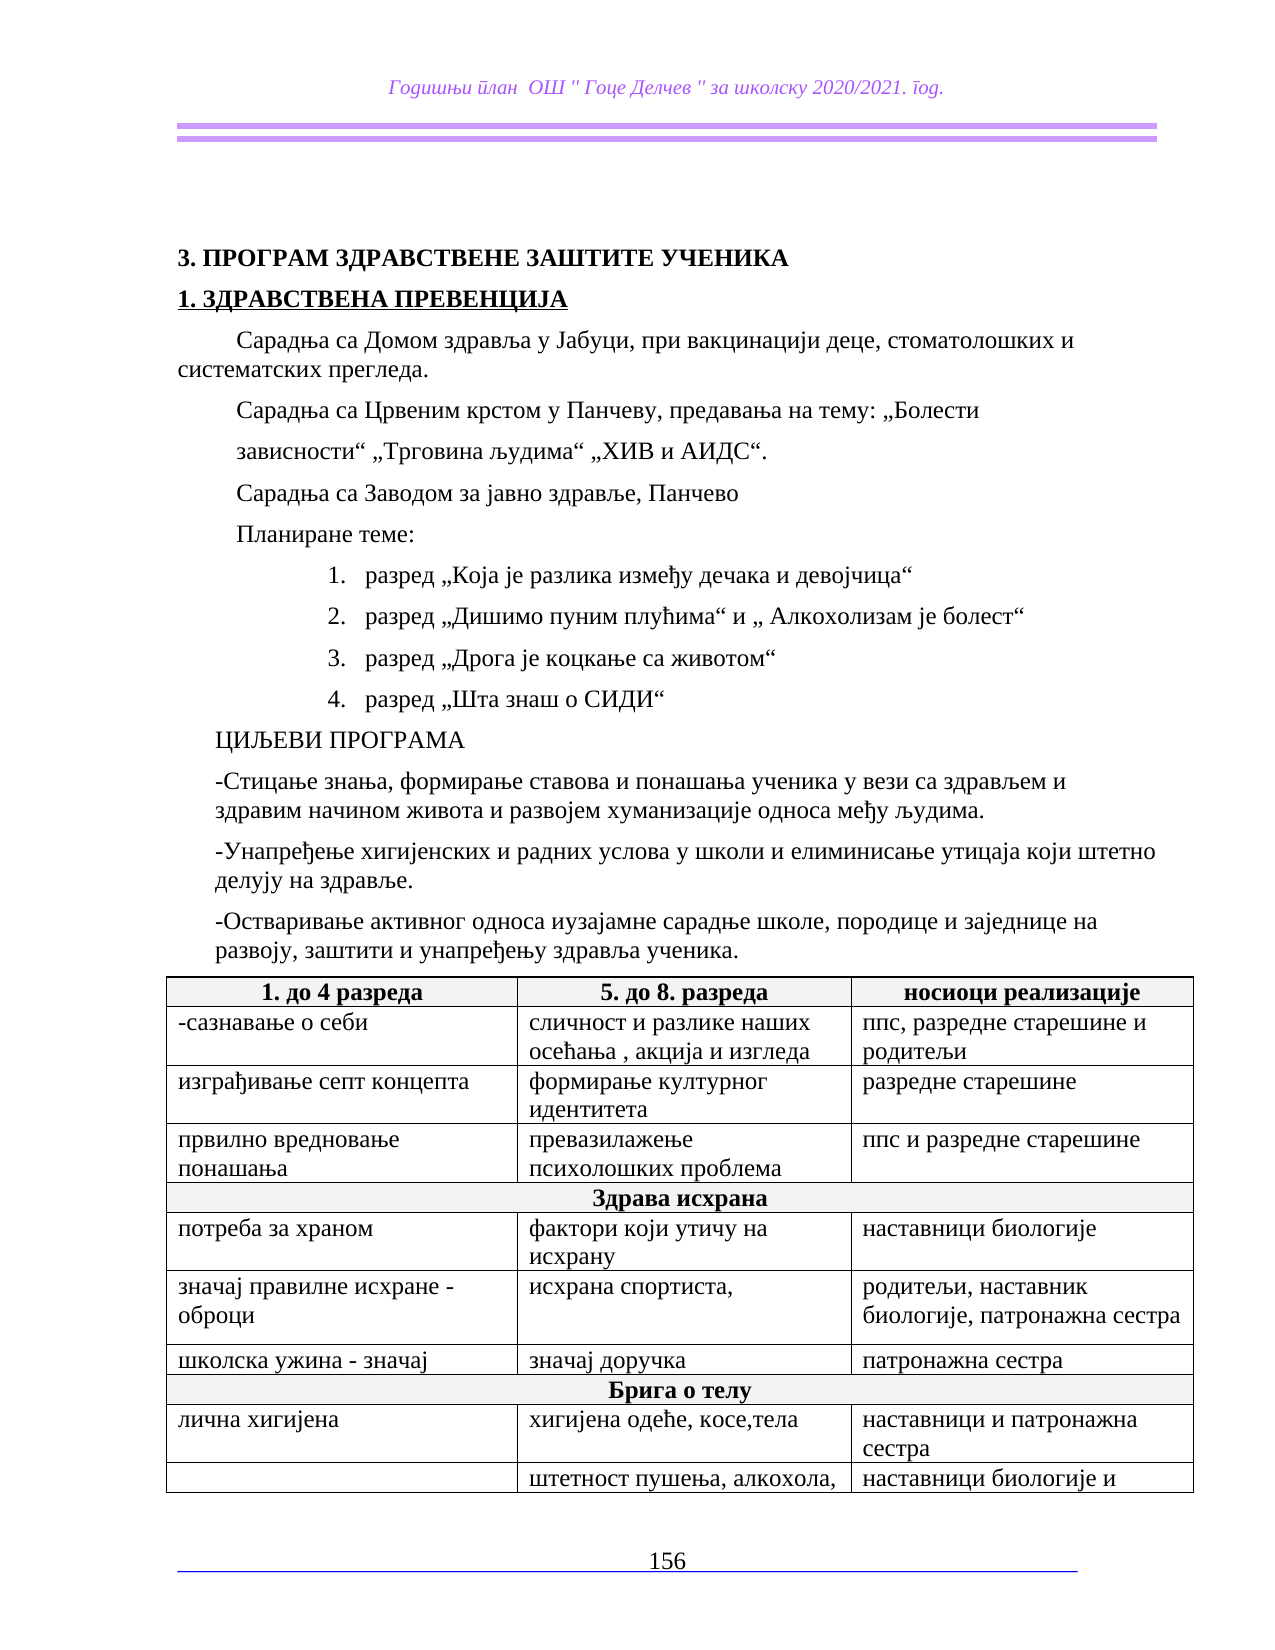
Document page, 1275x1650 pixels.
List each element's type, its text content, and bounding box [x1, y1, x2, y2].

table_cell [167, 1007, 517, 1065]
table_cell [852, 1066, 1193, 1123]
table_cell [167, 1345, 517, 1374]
list разред „Шта знаш о СИДИ“ [327, 684, 1157, 713]
text Сарадња са Домом здравља у Јабуци, при вакцинацији деце, стоматолошких и систематских прегледа. [177, 325, 1157, 383]
text 1. ЗДРАВСТВЕНА ПРЕВЕНЦИЈА [177, 284, 1157, 313]
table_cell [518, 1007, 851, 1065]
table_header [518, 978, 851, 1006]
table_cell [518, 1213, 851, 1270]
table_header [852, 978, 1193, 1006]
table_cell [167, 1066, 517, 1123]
text Сарадња са Црвеним крстом у Панчеву, предавања на тему: „Болести [177, 395, 1157, 424]
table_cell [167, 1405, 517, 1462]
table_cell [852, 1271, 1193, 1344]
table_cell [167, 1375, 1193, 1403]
list разред „Дишимо пуним плућима“ и „ Алкохолизам је болест“ [327, 601, 1157, 630]
text -Стицање знања, формирање ставова и понашања ученика у вези са здрављем и здравим начином живота и развојем хуманизације односа међу људима. [215, 766, 1157, 824]
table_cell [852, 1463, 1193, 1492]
text зависности“ „Трговина људима“ „ХИВ и АИДС“. [177, 436, 1157, 465]
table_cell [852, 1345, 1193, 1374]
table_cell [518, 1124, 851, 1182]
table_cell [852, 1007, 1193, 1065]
text 3. ПРОГРАМ ЗДРАВСТВЕНЕ ЗАШТИТЕ УЧЕНИКА [177, 243, 1157, 271]
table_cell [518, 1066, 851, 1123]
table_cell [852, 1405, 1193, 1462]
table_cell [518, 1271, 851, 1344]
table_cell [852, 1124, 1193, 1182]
list разред „Дрога је коцкање са животом“ [327, 643, 1157, 671]
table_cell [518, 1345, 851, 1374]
text Планиране теме: [177, 519, 1157, 548]
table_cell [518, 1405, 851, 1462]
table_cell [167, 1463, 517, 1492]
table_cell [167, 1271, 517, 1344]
text -Унапређење хигијенских и радних услова у школи и елиминисање утицаја који штетно делују на здравље. [215, 836, 1157, 894]
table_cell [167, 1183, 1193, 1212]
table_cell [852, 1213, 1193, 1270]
text ЦИЉЕВИ ПРОГРАМА [215, 725, 1157, 754]
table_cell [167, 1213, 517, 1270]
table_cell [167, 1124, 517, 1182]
text -Остваривање активног односа иузајамне сарадње школе, породице и заједнице на развоју, заштити и унапређењу здравља ученика. [215, 906, 1157, 964]
list разред „Која је разлика између дечака и девојчица“ [327, 560, 1157, 589]
text Сарадња са Заводом за јавно здравље, Панчево [177, 478, 1157, 506]
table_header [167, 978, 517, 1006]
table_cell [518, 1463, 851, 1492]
